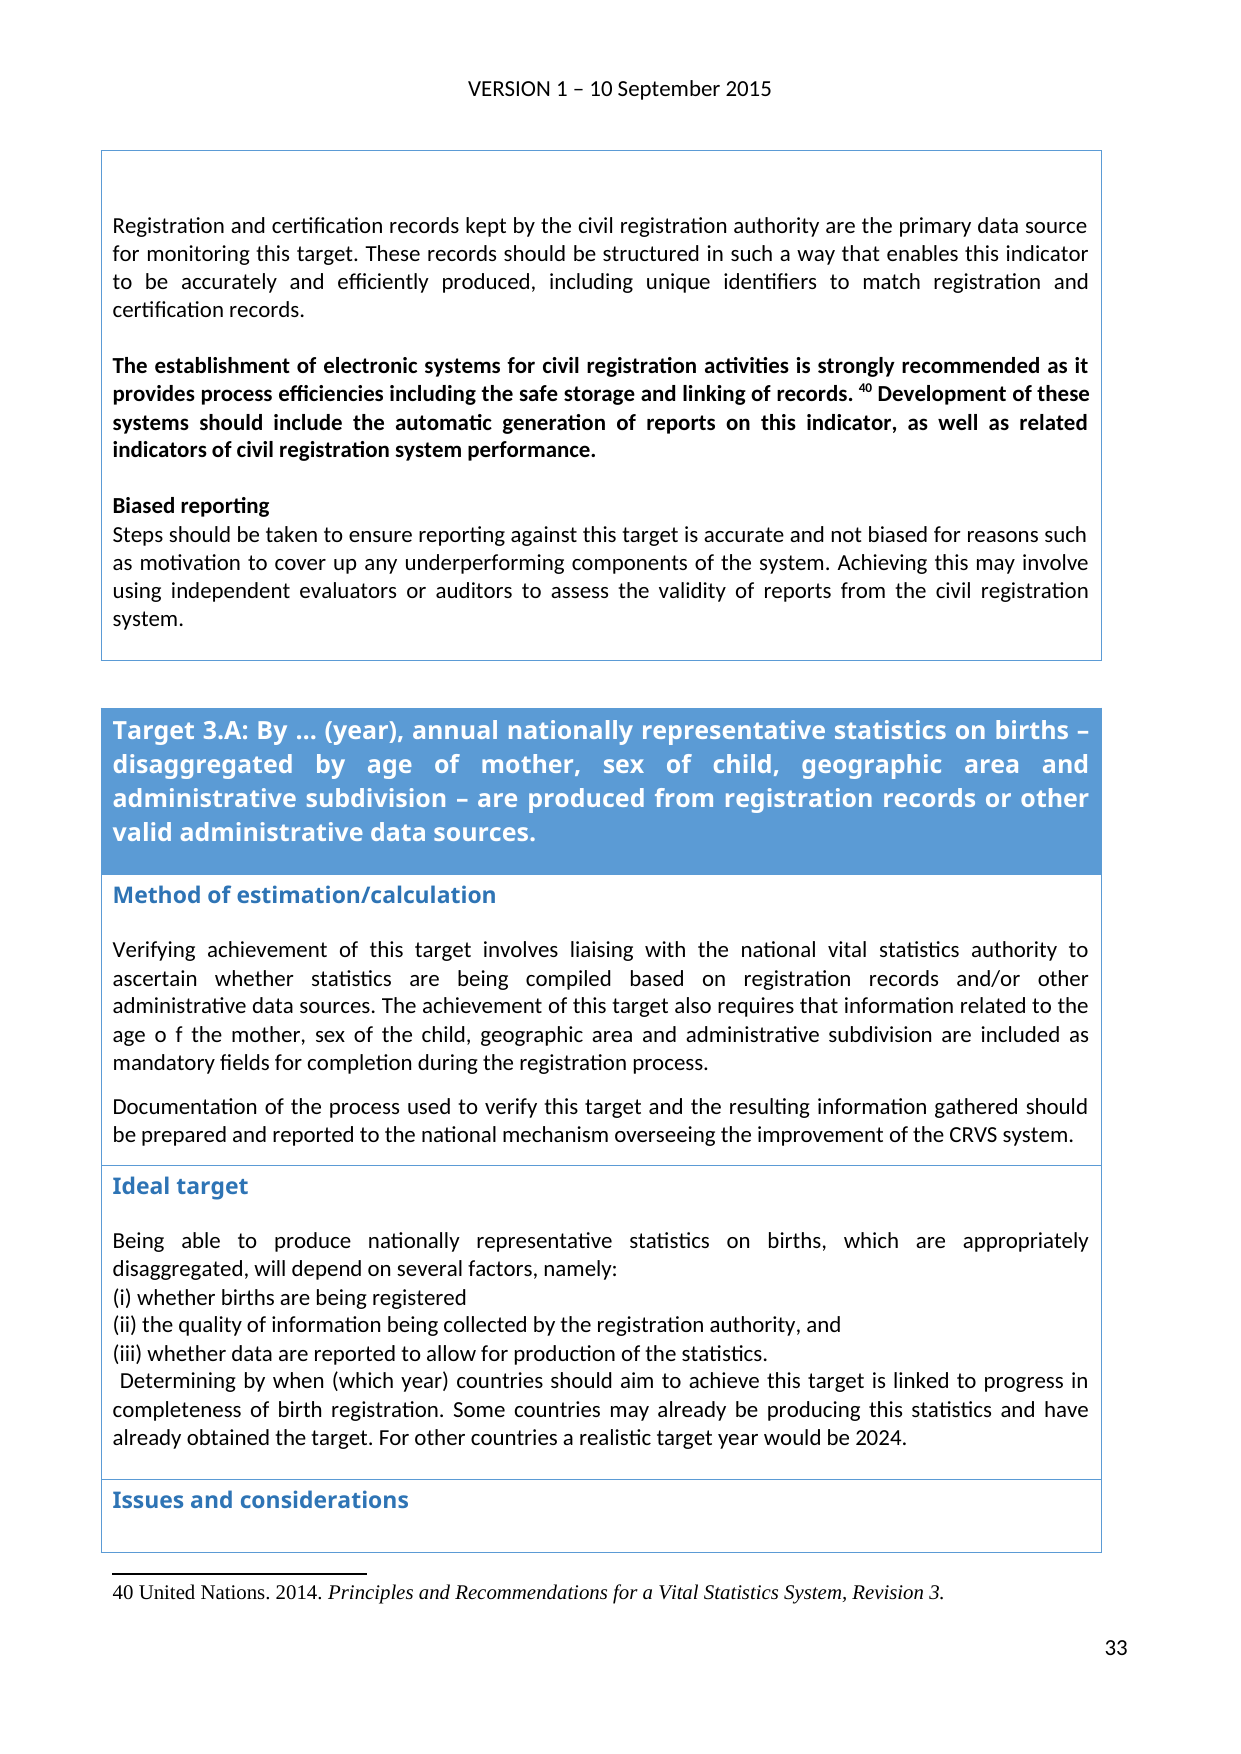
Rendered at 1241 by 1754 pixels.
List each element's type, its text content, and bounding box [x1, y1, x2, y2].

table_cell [102, 1480, 1101, 1552]
table_header Target 3.A: By … (year), annual nationally representative statistics on births – disaggregated by age of mother, sex of child, geographic area and administrative subdivision – are produced from registration records or other valid administrative data sources. [102, 709, 1101, 874]
table_cell Ideal target Being able to produce nationally representative statistics on births, which are appropriately disaggregated, will depend on several factors, namely: (i) whether births are being registered (ii) the quality of information being collected by the registration authority, and (iii) whether data are reported to allow for production of the statistics. Determining by when (which year) countries should aim to achieve this target is linked to progress in completeness of birth registration. Some countries may already be producing this statistics and have already obtained the target. For other countries a realistic target year would be 2024. [102, 1166, 1101, 1479]
table_cell Method of estimation/calculation Verifying achievement of this target involves liaising with the national vital statistics authority to ascertain whether statistics are being compiled based on registration records and/or other administrative data sources. The achievement of this target also requires that information related to the age o f the mother, sex of the child, geographic area and administrative subdivision are included as mandatory fields for completion during the registration process. Documentation of the process used to verify this target and the resulting information gathered should be prepared and reported to the national mechanism overseeing the improvement of the CRVS system. [102, 875, 1101, 1165]
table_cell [102, 151, 1101, 660]
